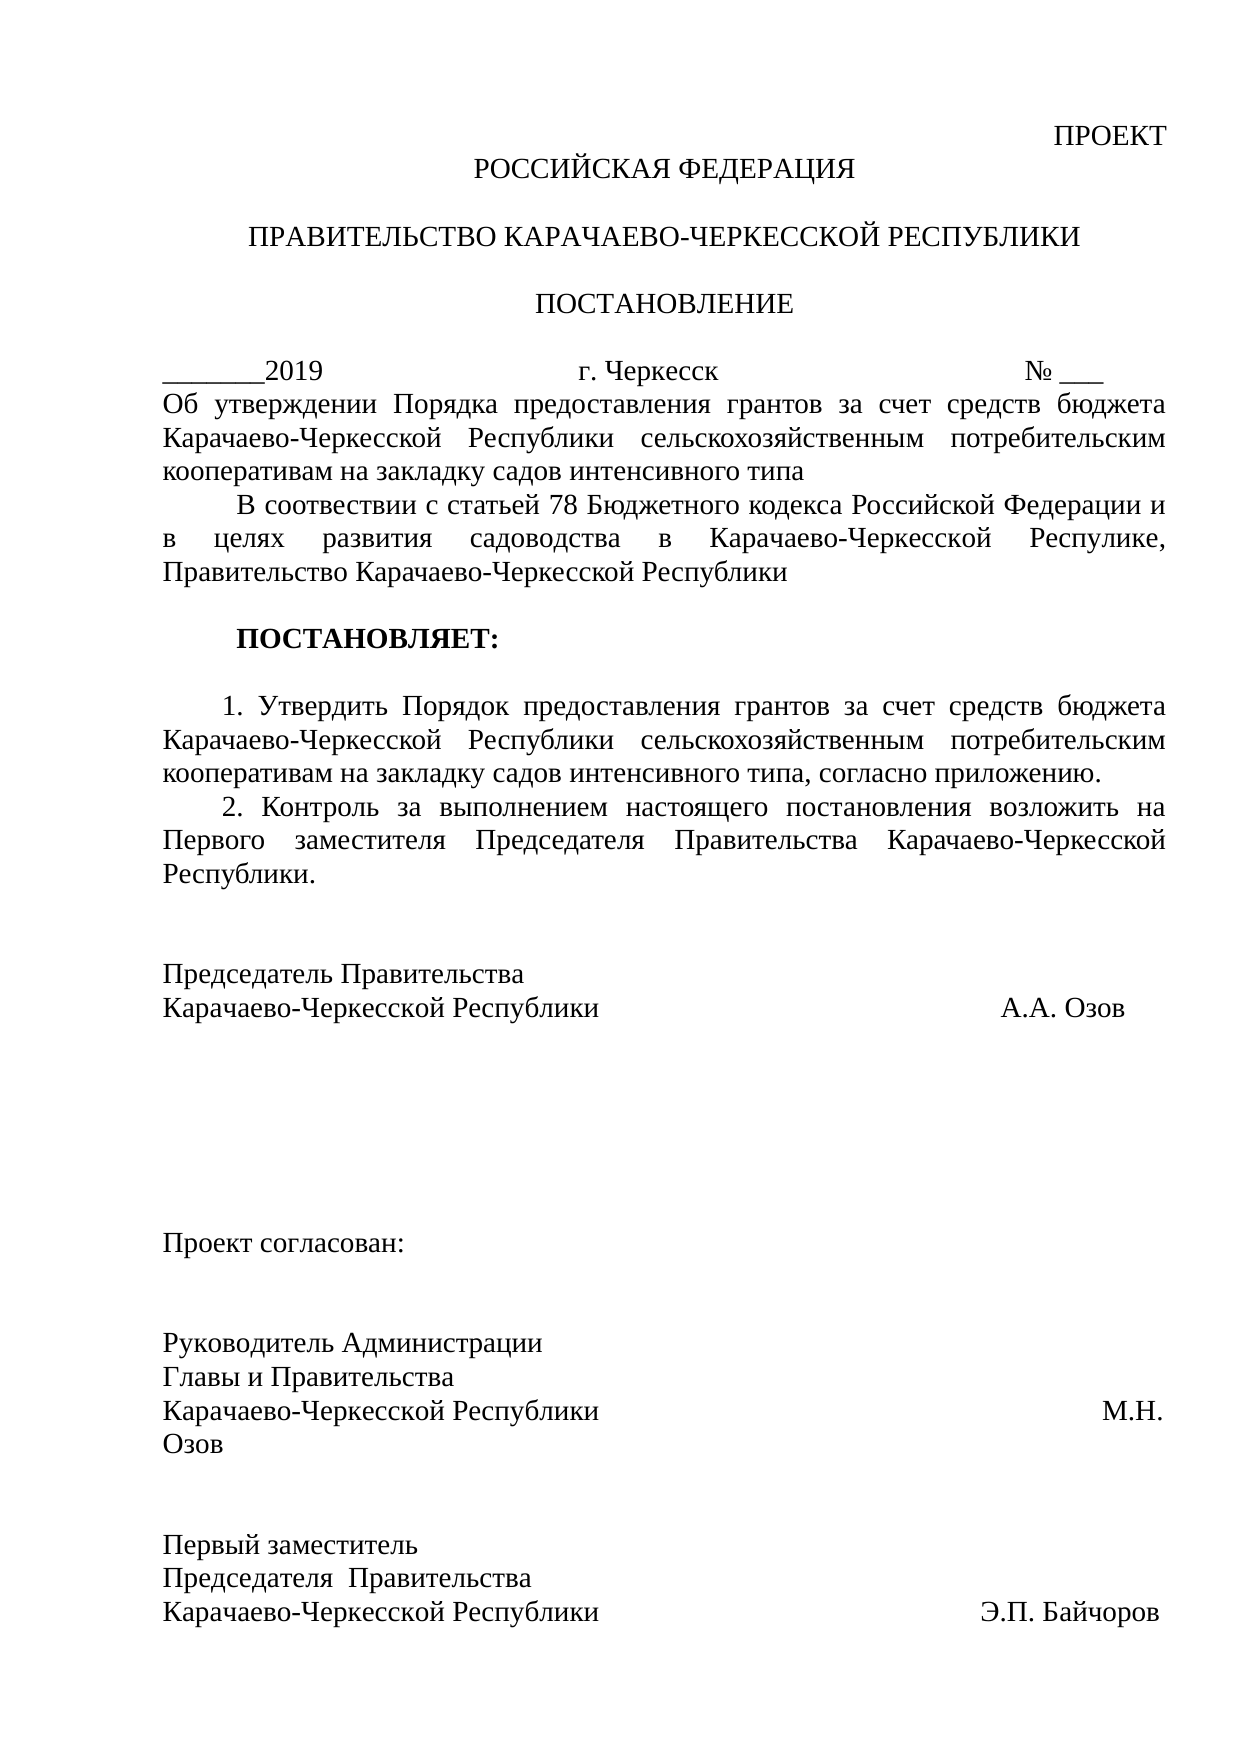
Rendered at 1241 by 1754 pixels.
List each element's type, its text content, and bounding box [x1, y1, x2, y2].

text Проект согласован: [162, 1225, 1167, 1258]
text Председатель Правительства [162, 957, 1167, 990]
text Руководитель Администрации [162, 1326, 1167, 1359]
text В соотвествии с статьей 78 Бюджетного кодекса Российской Федерации и в целях развития садоводства в Карачаево-Черкесской Респулике, Правительство Карачаево-Черкесской Республики [162, 487, 1167, 588]
text Первый заместитель [162, 1527, 1167, 1560]
text ПРАВИТЕЛЬСТВО КАРАЧАЕВО-ЧЕРКЕССКОЙ РЕСПУБЛИКИ [162, 219, 1167, 252]
text ПРОЕКТ [162, 118, 1167, 152]
text 1. Утвердить Порядок предоставления грантов за счет средств бюджета Карачаево-Черкесской Республики сельскохозяйственным потребительским кооперативам на закладку садов интенсивного типа, согласно приложению. [162, 688, 1167, 789]
text ПОСТАНОВЛЕНИЕ [162, 286, 1167, 319]
text Председателя Правительства [162, 1560, 1167, 1594]
text Карачаево-Черкесской Республики А.А. Озов [162, 990, 1167, 1024]
text 2. Контроль за выполнением настоящего постановления возложить на Первого заместителя Председателя Правительства Карачаево-Черкесской Республики. [162, 789, 1167, 889]
text Карачаево-Черкесской Республики Э.П. Байчоров [162, 1594, 1167, 1627]
text Об утверждении Порядка предоставления грантов за счет средств бюджета Карачаево-Черкесской Республики сельскохозяйственным потребительским кооперативам на закладку садов интенсивного типа [162, 386, 1167, 487]
text Главы и Правительства [162, 1359, 1167, 1393]
text _______2019 г. Черкесск № ___ [162, 353, 1167, 386]
text ПОСТАНОВЛЯЕТ: [162, 621, 1167, 655]
text Карачаево-Черкесской Республики М.Н. Озов [162, 1393, 1167, 1460]
text РОССИЙСКАЯ ФЕДЕРАЦИЯ [162, 152, 1167, 185]
